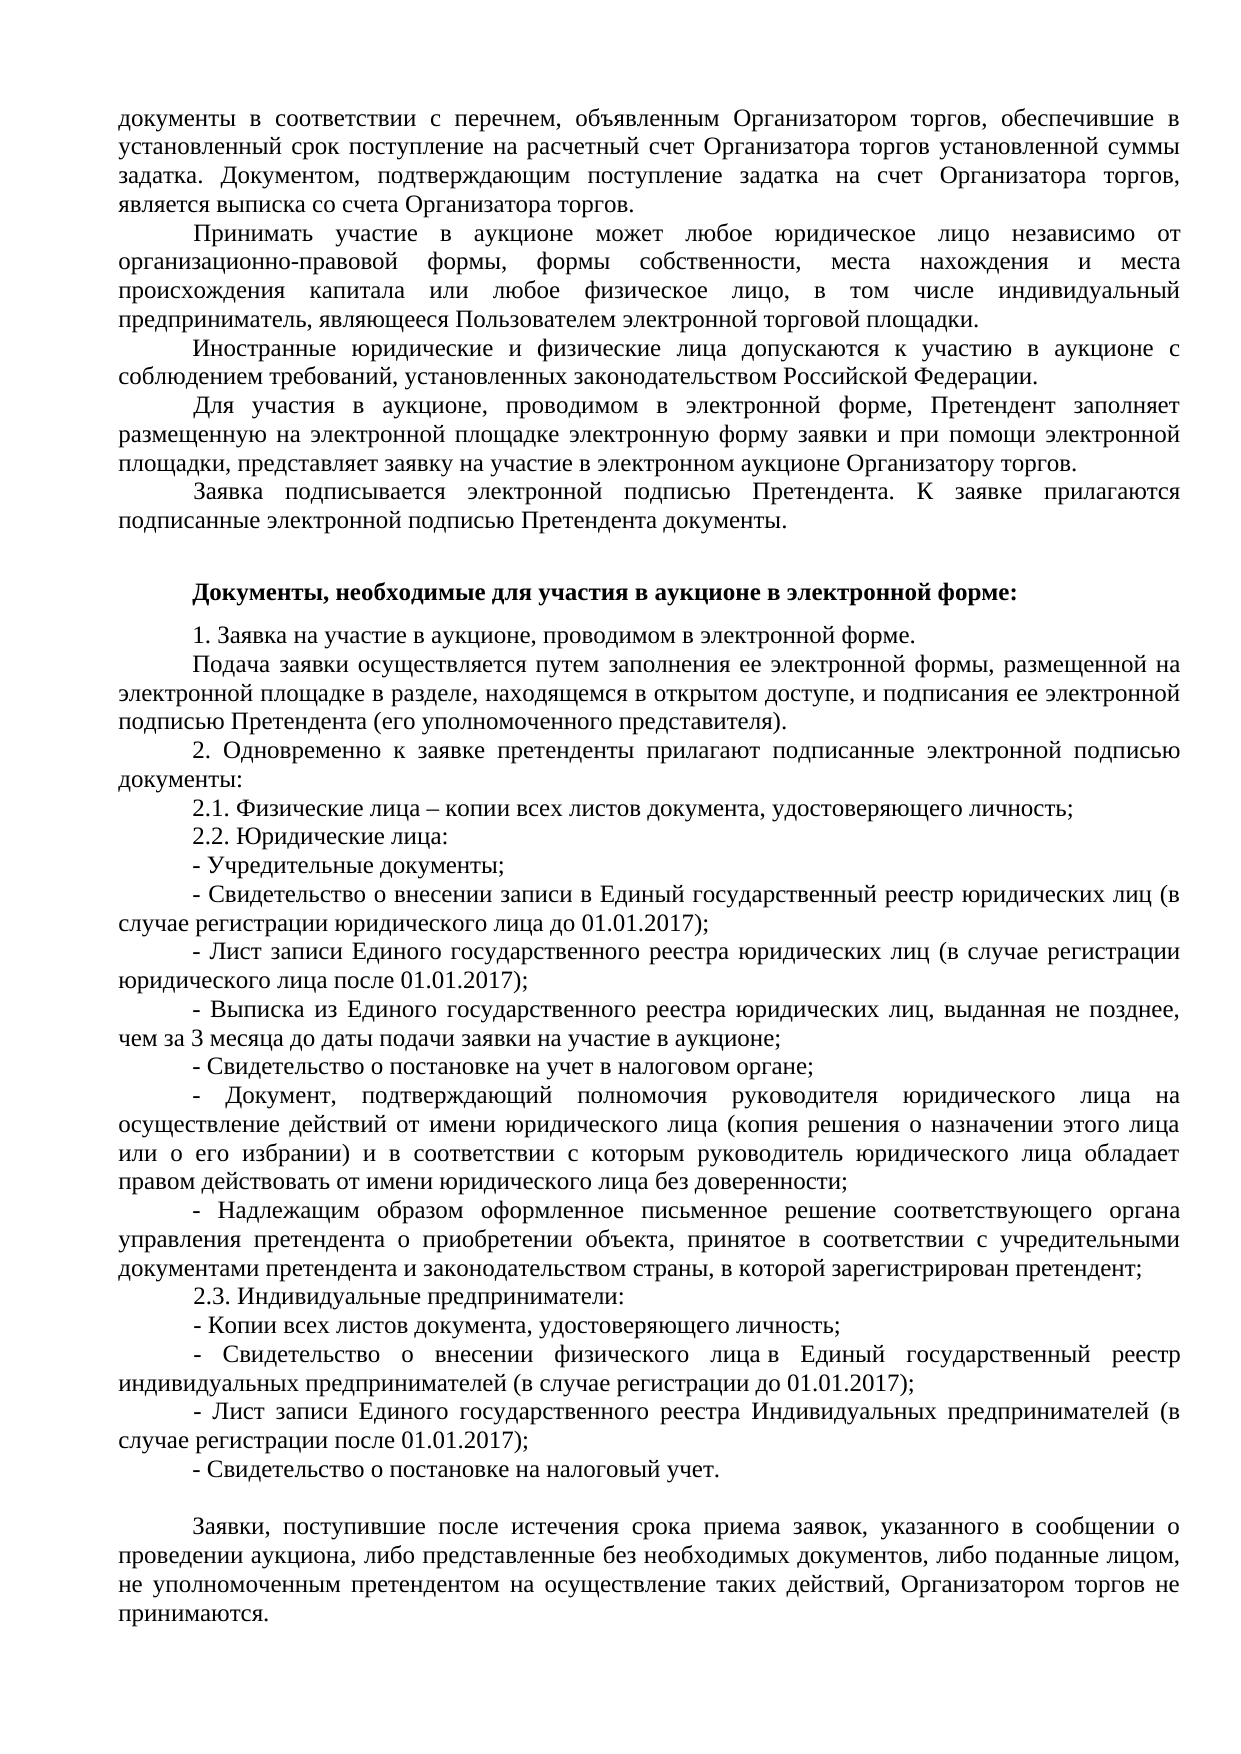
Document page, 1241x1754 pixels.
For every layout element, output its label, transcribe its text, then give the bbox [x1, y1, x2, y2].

text - Выписка из Единого государственного реестра юридических лиц, выданная не позднее, чем за 3 месяца до даты подачи заявки на участие в аукционе; [118, 994, 1181, 1051]
text 1. Заявка на участие в аукционе, проводимом в электронной форме. [118, 620, 1181, 649]
text - Учредительные документы; [118, 850, 1181, 879]
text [118, 103, 1181, 218]
text 2. Одновременно к заявке претенденты прилагают подписанные электронной подписью документы: [118, 735, 1181, 793]
text Заявка подписывается электронной подписью Претендента. К заявке прилагаются подписанные электронной подписью Претендента документы. [118, 476, 1181, 534]
text - Лист записи Единого государственного реестра юридических лиц (в случае регистрации юридического лица после 01.01.2017); [118, 936, 1181, 994]
text - Документ, подтверждающий полномочия руководителя юридического лица на осуществление действий от имени юридического лица (копия решения о назначении этого лица или о его избрании) и в соответствии с которым руководитель юридического лица обладает правом действовать от имени юридического лица без доверенности; [118, 1080, 1181, 1195]
text Иностранные юридические и физические лица допускаются к участию в аукционе с соблюдением требований, установленных законодательством Российской Федерации. [118, 333, 1181, 390]
text Для участия в аукционе, проводимом в электронной форме, Претендент заполняет размещенную на электронной площадке электронную форму заявки и при помощи электронной площадки, представляет заявку на участие в электронном аукционе Организатору торгов. [118, 390, 1181, 476]
text Принимать участие в аукционе может любое юридическое лицо независимо от организационно-правовой формы, формы собственности, места нахождения и места происхождения капитала или любое физическое лицо, в том числе индивидуальный предприниматель, являющееся Пользователем электронной торговой площадки. [118, 218, 1182, 333]
text - Лист записи Единого государственного реестра Индивидуальных предпринимателей (в случае регистрации после 01.01.2017); [118, 1396, 1181, 1454]
text Подача заявки осуществляется путем заполнения ее электронной формы, размещенной на электронной площадке в разделе, находящемся в открытом доступе, и подписания ее электронной подписью Претендента (его уполномоченного представителя). [118, 649, 1181, 735]
text Заявки, поступившие после истечения срока приема заявок, указанного в сообщении о проведении аукциона, либо представленные без необходимых документов, либо поданные лицом, не уполномоченным претендентом на осуществление таких действий, Организатором торгов не принимаются. [118, 1511, 1181, 1626]
text - Свидетельство о постановке на учет в налоговом органе; [118, 1051, 1181, 1080]
text - Копии всех листов документа, удостоверяющего личность; [118, 1310, 1181, 1339]
text - Надлежащим образом оформленное письменное решение соответствующего органа управления претендента о приобретении объекта, принятое в соответствии с учредительными документами претендента и законодательством страны, в которой зарегистрирован претендент; [118, 1195, 1181, 1281]
text - Свидетельство о постановке на налоговый учет. [118, 1454, 1181, 1483]
text 2.2. Юридические лица: [118, 821, 1181, 850]
text - Свидетельство о внесении физического лица в Единый государственный реестр индивидуальных предпринимателей (в случае регистрации до 01.01.2017); [118, 1339, 1181, 1396]
text 2.3. Индивидуальные предприниматели: [118, 1281, 1181, 1310]
text 2.1. Физические лица – копии всех листов документа, удостоверяющего личность; [118, 793, 1181, 821]
text Документы, необходимые для участия в аукционе в электронной форме: [118, 577, 1181, 606]
text - Свидетельство о внесении записи в Единый государственный реестр юридических лиц (в случае регистрации юридического лица до 01.01.2017); [118, 879, 1181, 936]
